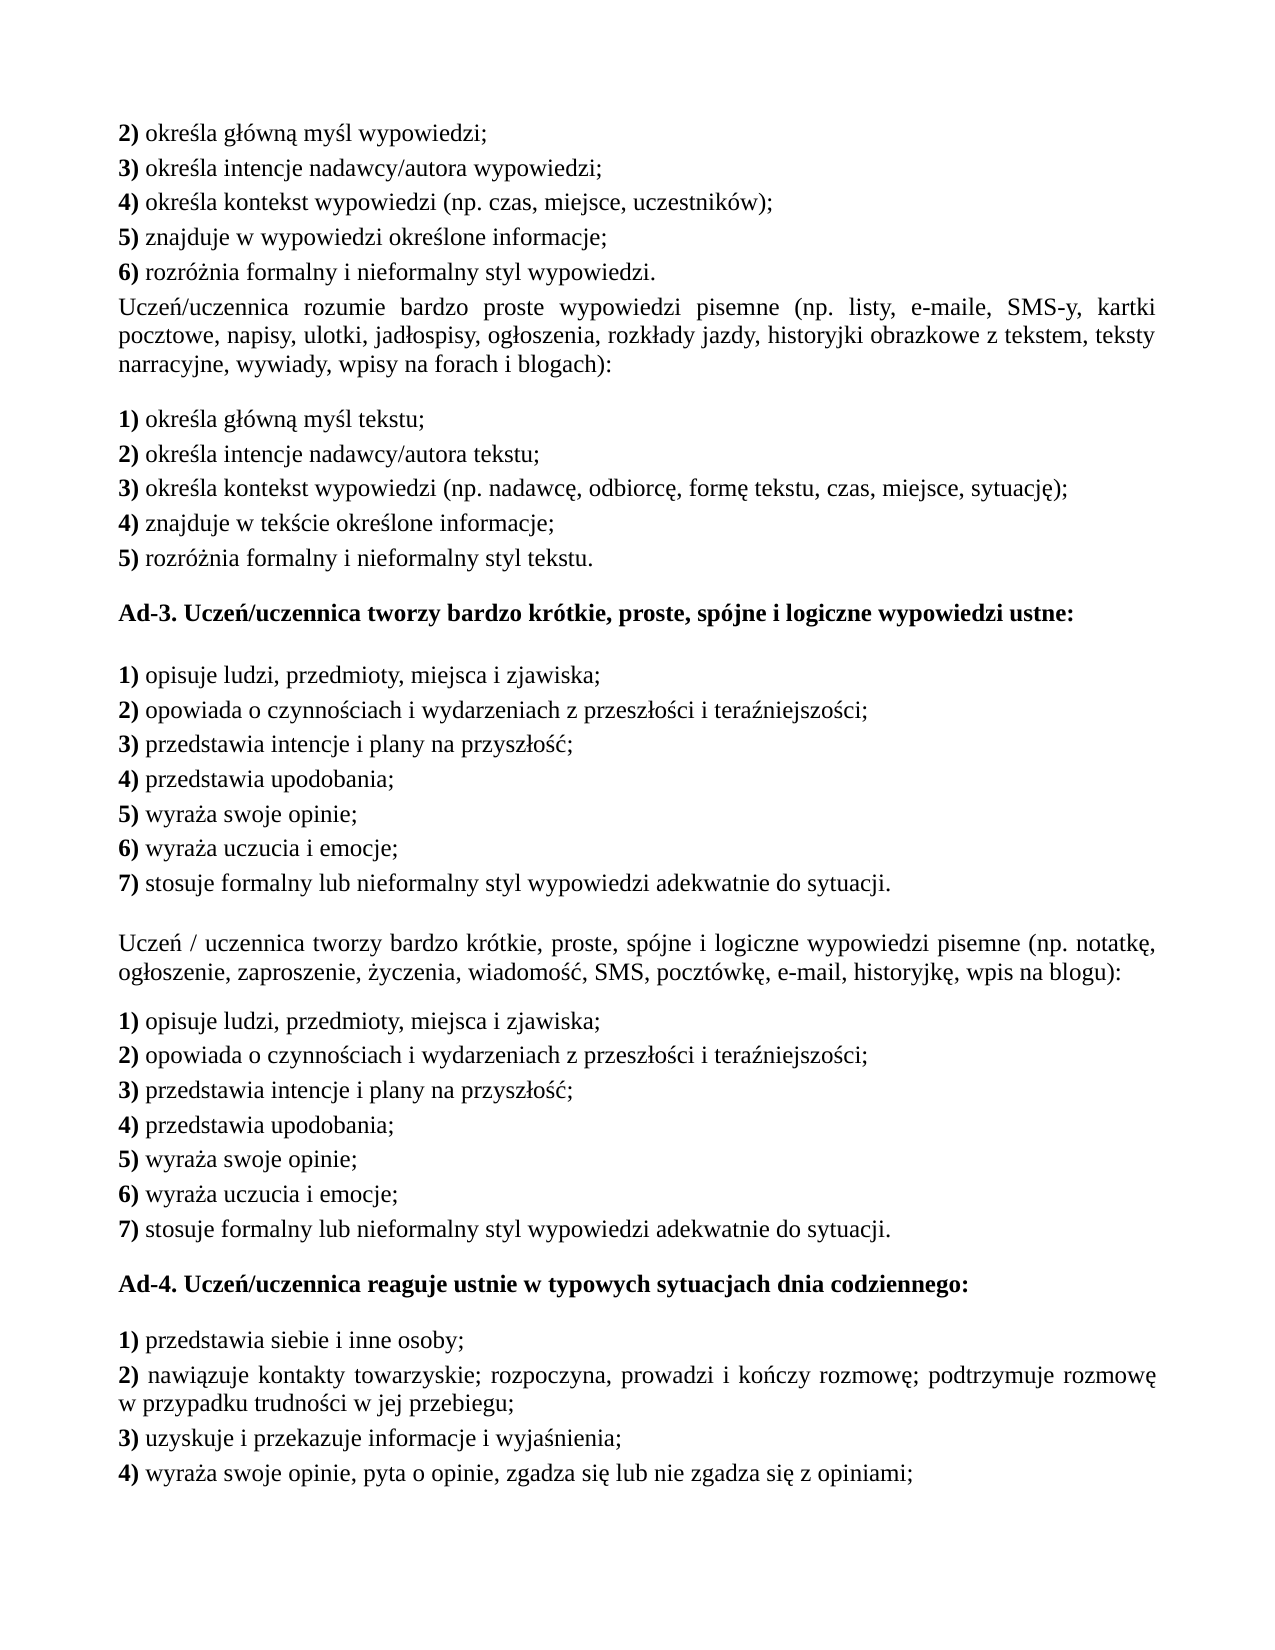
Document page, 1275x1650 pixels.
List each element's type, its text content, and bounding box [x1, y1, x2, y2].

text Ad-3. Uczeń/uczennica tworzy bardzo krótkie, proste, spójne i logiczne wypowiedzi ustne: [118, 598, 1157, 627]
text 7) stosuje formalny lub nieformalny styl wypowiedzi adekwatnie do sytuacji. [118, 1214, 1157, 1243]
text 4) określa kontekst wypowiedzi (np. czas, miejsce, uczestników); [118, 187, 1157, 216]
text 1) określa główną myśl tekstu; [118, 404, 1157, 433]
text 4) przedstawia upodobania; [118, 1110, 1157, 1138]
text 3) określa intencje nadawcy/autora wypowiedzi; [118, 153, 1157, 182]
text 2) nawiązuje kontakty towarzyskie; rozpoczyna, prowadzi i kończy rozmowę; podtrzymuje rozmowę w przypadku trudności w jej przebiegu; [118, 1360, 1157, 1417]
text 7) stosuje formalny lub nieformalny styl wypowiedzi adekwatnie do sytuacji. [118, 868, 1157, 897]
text 1) opisuje ludzi, przedmioty, miejsca i zjawiska; [118, 1006, 1157, 1034]
text 1) przedstawia siebie i inne osoby; [118, 1325, 1157, 1354]
text 5) wyraża swoje opinie; [118, 1144, 1157, 1173]
text 6) rozróżnia formalny i nieformalny styl wypowiedzi. [118, 257, 1157, 286]
text 3) określa kontekst wypowiedzi (np. nadawcę, odbiorcę, formę tekstu, czas, miejsce, sytuację); [118, 473, 1157, 502]
text 4) przedstawia upodobania; [118, 764, 1157, 793]
text Uczeń / uczennica tworzy bardzo krótkie, proste, spójne i logiczne wypowiedzi pisemne (np. notatkę, ogłoszenie, zaproszenie, życzenia, wiadomość, SMS, pocztówkę, e-mail, historyjkę, wpis na blogu): [118, 928, 1157, 985]
text 6) wyraża uczucia i emocje; [118, 1179, 1157, 1208]
text 3) uzyskuje i przekazuje informacje i wyjaśnienia; [118, 1423, 1157, 1452]
text 3) przedstawia intencje i plany na przyszłość; [118, 1075, 1157, 1104]
text 2) opowiada o czynnościach i wydarzeniach z przeszłości i teraźniejszości; [118, 695, 1157, 723]
text 2) określa główną myśl wypowiedzi; [118, 118, 1157, 147]
text 3) przedstawia intencje i plany na przyszłość; [118, 729, 1157, 758]
text 6) wyraża uczucia i emocje; [118, 833, 1157, 862]
text 4) wyraża swoje opinie, pyta o opinie, zgadza się lub nie zgadza się z opiniami; [118, 1458, 1157, 1487]
text 4) znajduje w tekście określone informacje; [118, 508, 1157, 537]
text 5) znajduje w wypowiedzi określone informacje; [118, 222, 1157, 251]
text 1) opisuje ludzi, przedmioty, miejsca i zjawiska; [118, 660, 1157, 689]
text Ad-4. Uczeń/uczennica reaguje ustnie w typowych sytuacjach dnia codziennego: [118, 1269, 1157, 1298]
text 5) rozróżnia formalny i nieformalny styl tekstu. [118, 543, 1157, 572]
text 5) wyraża swoje opinie; [118, 799, 1157, 827]
text Uczeń/uczennica rozumie bardzo proste wypowiedzi pisemne (np. listy, e-maile, SMS-y, kartki pocztowe, napisy, ulotki, jadłospisy, ogłoszenia, rozkłady jazdy, historyjki obrazkowe z tekstem, teksty narracyjne, wywiady, wpisy na forach i blogach): [118, 292, 1157, 378]
text 2) określa intencje nadawcy/autora tekstu; [118, 439, 1157, 467]
text 2) opowiada o czynnościach i wydarzeniach z przeszłości i teraźniejszości; [118, 1040, 1157, 1069]
